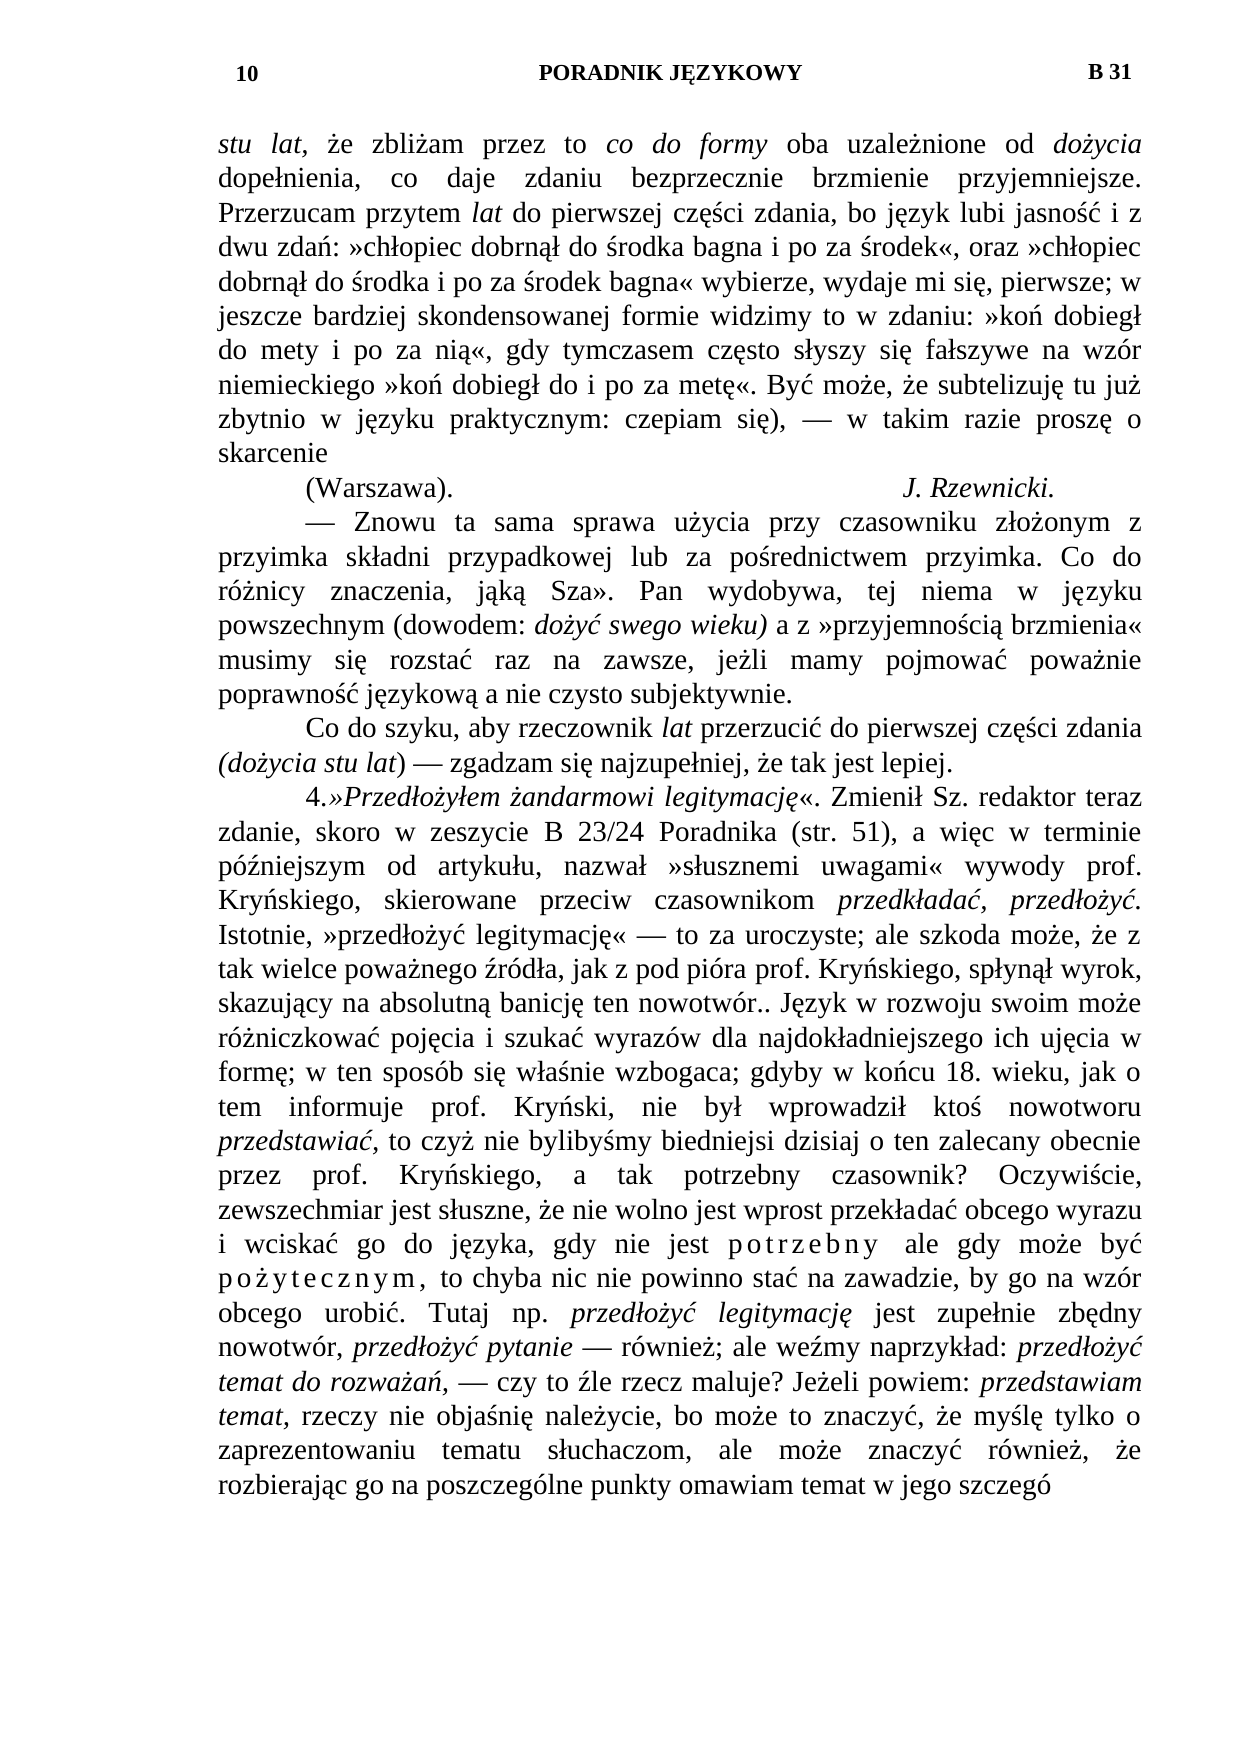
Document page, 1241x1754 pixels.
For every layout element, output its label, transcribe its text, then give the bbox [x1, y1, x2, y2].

list »Przedłożyłem żandarmowi legitymację«. Zmienił Sz. redaktor teraz zdanie, skoro w zeszycie В 23/24 Poradnika (str. 51), a więc w terminie późniejszym od artykułu, nazwał »słusznemi uwagami« wywody prof. Kryńskiego, skierowane przeciw czasownikom przedkładać, przedłożyć. Istotnie, »przedłożyć legitymację« — to za uroczyste; ale szkoda może, że z tak wielce poważnego źródła, jak z pod pióra prof. Kryńskiego, spłynął wyrok, skazujący na absolutną banicję ten nowotwór.. Język w rozwoju swoim może różniczkować pojęcia i szukać wyrazów dla najdokładniejszego ich ujęcia w formę; w ten sposób się właśnie wzbogaca; gdyby w końcu 18. wieku, jak o tem informuje prof. Kryński, nie był wprowadził ktoś nowotworu przedstawiać, to czyż nie bylibyśmy biedniejsi dzisiaj o ten zalecany obecnie przez prof. Kryńskiego, a tak potrzebny czasownik? Oczywiście, zewszechmiar jest słuszne, że nie wolno jest wprost przekładać obcego wyrazu i wciskać go do języka, gdy nie jest potrzebny ale gdy może być pożytecznym, to chyba nic nie powinno stać na zawadzie, by go na wzór obcego urobić. Tutaj np. przedłożyć legitymację jest zupełnie zbędny nowotwór, przedłożyć pytanie — również; ale weźmy naprzykład: przedłożyć temat do rozważań, — czy to źle rzecz maluje? Jeżeli powiem: przedstawiam temat, rzeczy nie objaśnię należycie, bo może to znaczyć, że myślę tylko o zaprezentowaniu tematu słuchaczom, ale może znaczyć również, że rozbierając go na poszczególne punkty omawiam temat w jego szczegó [218, 779, 1142, 1501]
text Co do szyku, aby rzeczownik lat przerzucić do pierwszej części zdania (dożycia stu lat) — zgadzam się najzupełniej, że tak jest lepiej. [218, 710, 1142, 779]
text PORADNIK JĘZYKOWY [538, 62, 803, 84]
text — Znowu ta sama sprawa użycia przy czasowniku złożonym z przyimka składni przypadkowej lub za pośrednictwem przyimka. Co do różnicy znaczenia, jąką Sza». Pan wydobywa, tej niema w języku powszechnym (dowodem: dożyć swego wieku) a z »przyjemnością brzmienia« musimy się rozstać raz na zawsze, jeżli mamy pojmować poważnie poprawność językową a nie czysto subjektywnie. [218, 504, 1142, 710]
text В 31 [1088, 61, 1132, 84]
text stu lat, że zbliżam przez to co do formy oba uzależnione od dożycia dopełnienia, co daje zdaniu bezprzecznie brzmienie przyjemniejsze. Przerzucam przytem lat do pierwszej części zdania, bo język lubi jasność i z dwu zdań: »chłopiec dobrnął do środka bagna i po za środek«, oraz »chłopiec dobrnął do środka i po za środek bagna« wybierze, wydaje mi się, pierwsze; w jeszcze bardziej skondensowanej formie widzimy to w zdaniu: »koń dobiegł do mety i po za nią«, gdy tymczasem często słyszy się fałszywe na wzór niemieckiego »koń dobiegł do i po za metę«. Być może, że subtelizuję tu już zbytnio w języku praktycznym: czepiam się), — w takim razie proszę o skarcenie [218, 126, 1142, 470]
text 10 [235, 63, 258, 86]
text (Warszawa). J. Rzewnicki. [218, 470, 1142, 504]
